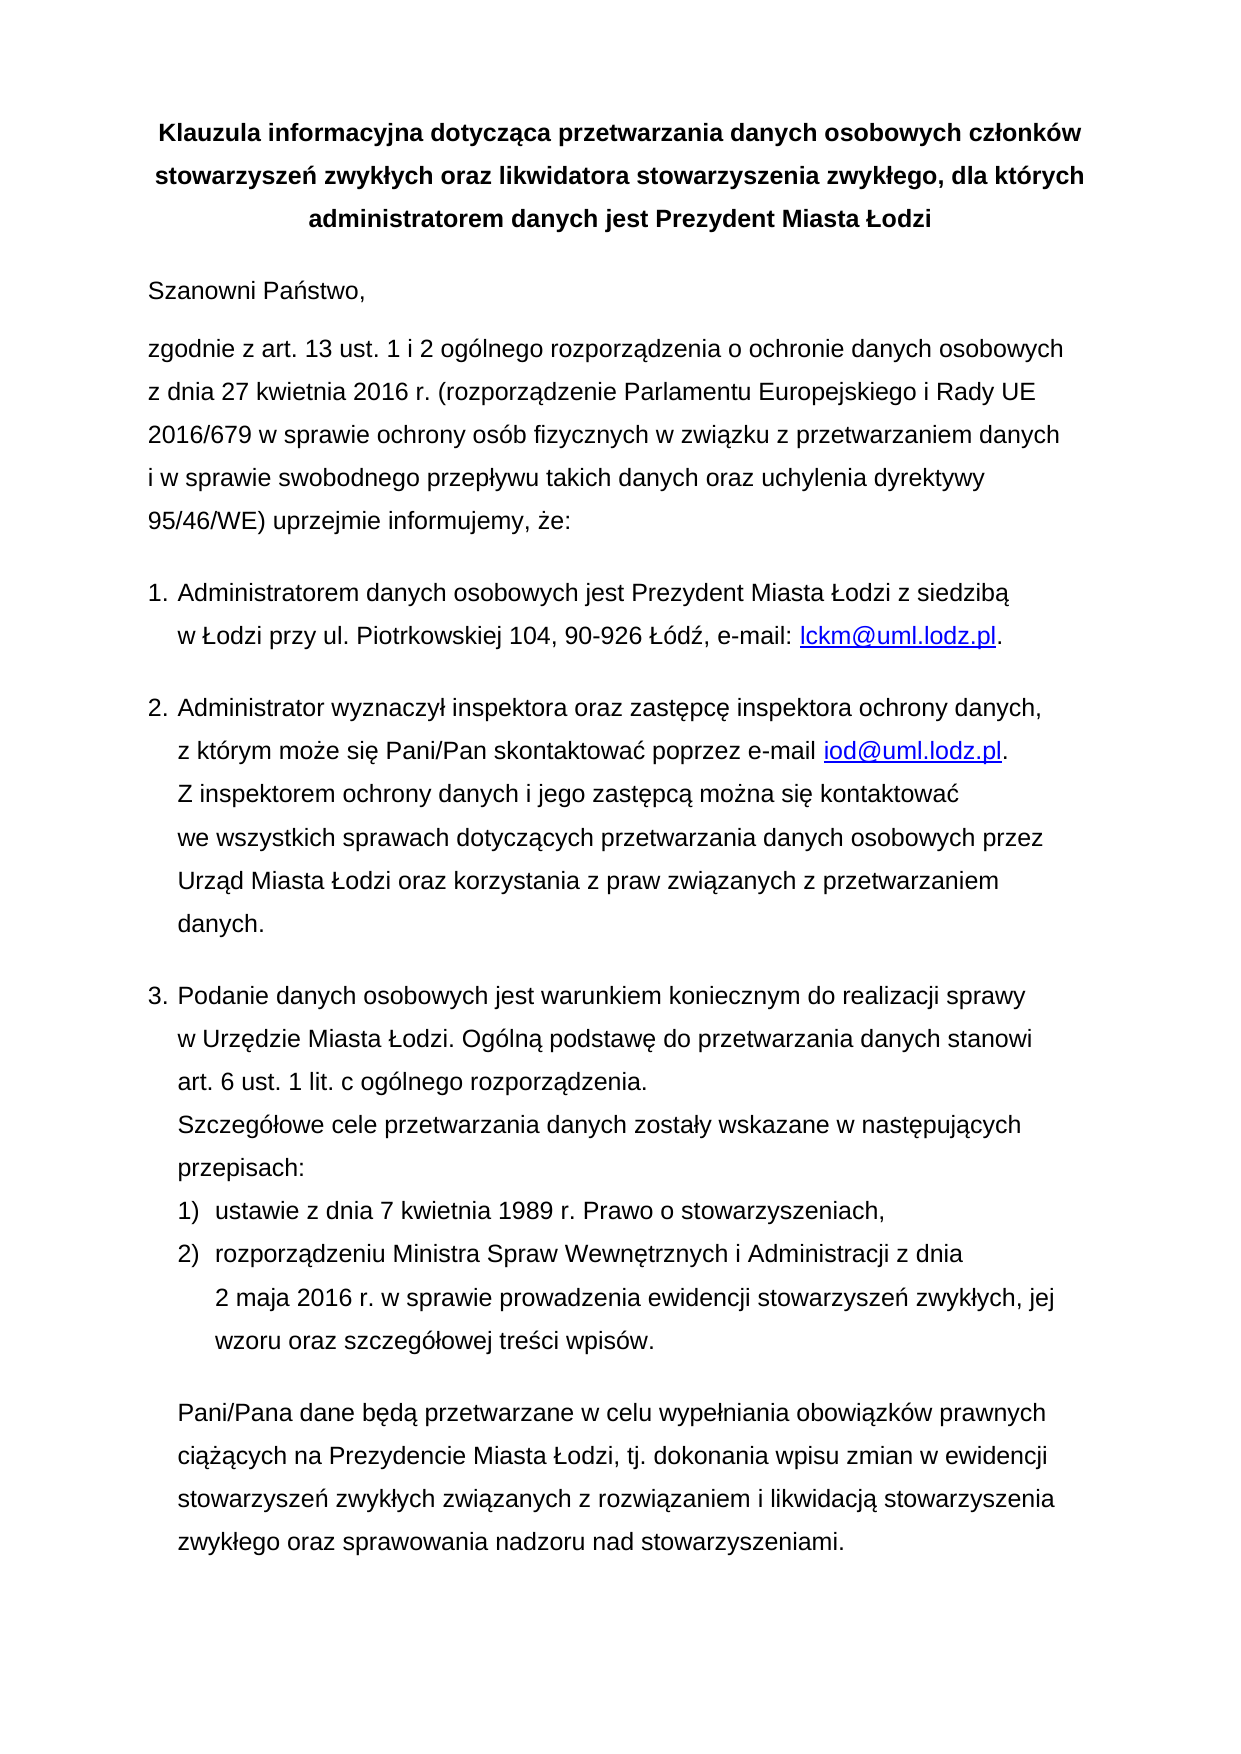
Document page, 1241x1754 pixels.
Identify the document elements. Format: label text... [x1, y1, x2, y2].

list Administrator wyznaczył inspektora oraz zastępcę inspektora ochrony danych, z którym może się Pani/Pan skontaktować poprzez e-mail iod@uml.lodz.pl. Z inspektorem ochrony danych i jego zastępcą można się kontaktować we wszystkich sprawach dotyczących przetwarzania danych osobowych przez Urząd Miasta Łodzi oraz korzystania z praw związanych z przetwarzaniem danych. [148, 693, 1092, 937]
text zgodnie z art. 13 ust. 1 i 2 ogólnego rozporządzenia o ochronie danych osobowych z dnia 27 kwietnia 2016 r. (rozporządzenie Parlamentu Europejskiego i Rady UE 2016/679 w sprawie ochrony osób fizycznych w związku z przetwarzaniem danych i w sprawie swobodnego przepływu takich danych oraz uchylenia dyrektywy 95/46/WE) uprzejmie informujemy, że: [148, 334, 1092, 535]
list rozporządzeniu Ministra Spraw Wewnętrznych i Administracji z dnia 2 maja 2016 r. w sprawie prowadzenia ewidencji stowarzyszeń zwykłych, jej wzoru oraz szczegółowej treści wpisów. [177, 1239, 1092, 1354]
list Administratorem danych osobowych jest Prezydent Miasta Łodzi z siedzibą w Łodzi przy ul. Piotrkowskiej 104, 90-926 Łódź, e-mail: lckm@uml.lodz.pl. [148, 578, 1092, 650]
list ustawie z dnia 7 kwietnia 1989 r. Prawo o stowarzyszeniach, [177, 1196, 1092, 1225]
text Klauzula informacyjna dotycząca przetwarzania danych osobowych członków stowarzyszeń zwykłych oraz likwidatora stowarzyszenia zwykłego, dla których administratorem danych jest Prezydent Miasta Łodzi [148, 118, 1092, 233]
list Szczegółowe cele przetwarzania danych zostały wskazane w następujących przepisach: [177, 1110, 1092, 1182]
list Podanie danych osobowych jest warunkiem koniecznym do realizacji sprawy w Urzędzie Miasta Łodzi. Ogólną podstawę do przetwarzania danych stanowi art. 6 ust. 1 lit. c ogólnego rozporządzenia. [148, 981, 1092, 1096]
list Pani/Pana dane będą przetwarzane w celu wypełniania obowiązków prawnych ciążących na Prezydencie Miasta Łodzi, tj. dokonania wpisu zmian w ewidencji stowarzyszeń zwykłych związanych z rozwiązaniem i likwidacją stowarzyszenia zwykłego oraz sprawowania nadzoru nad stowarzyszeniami. [177, 1397, 1092, 1556]
text Szanowni Państwo, [148, 276, 1092, 305]
